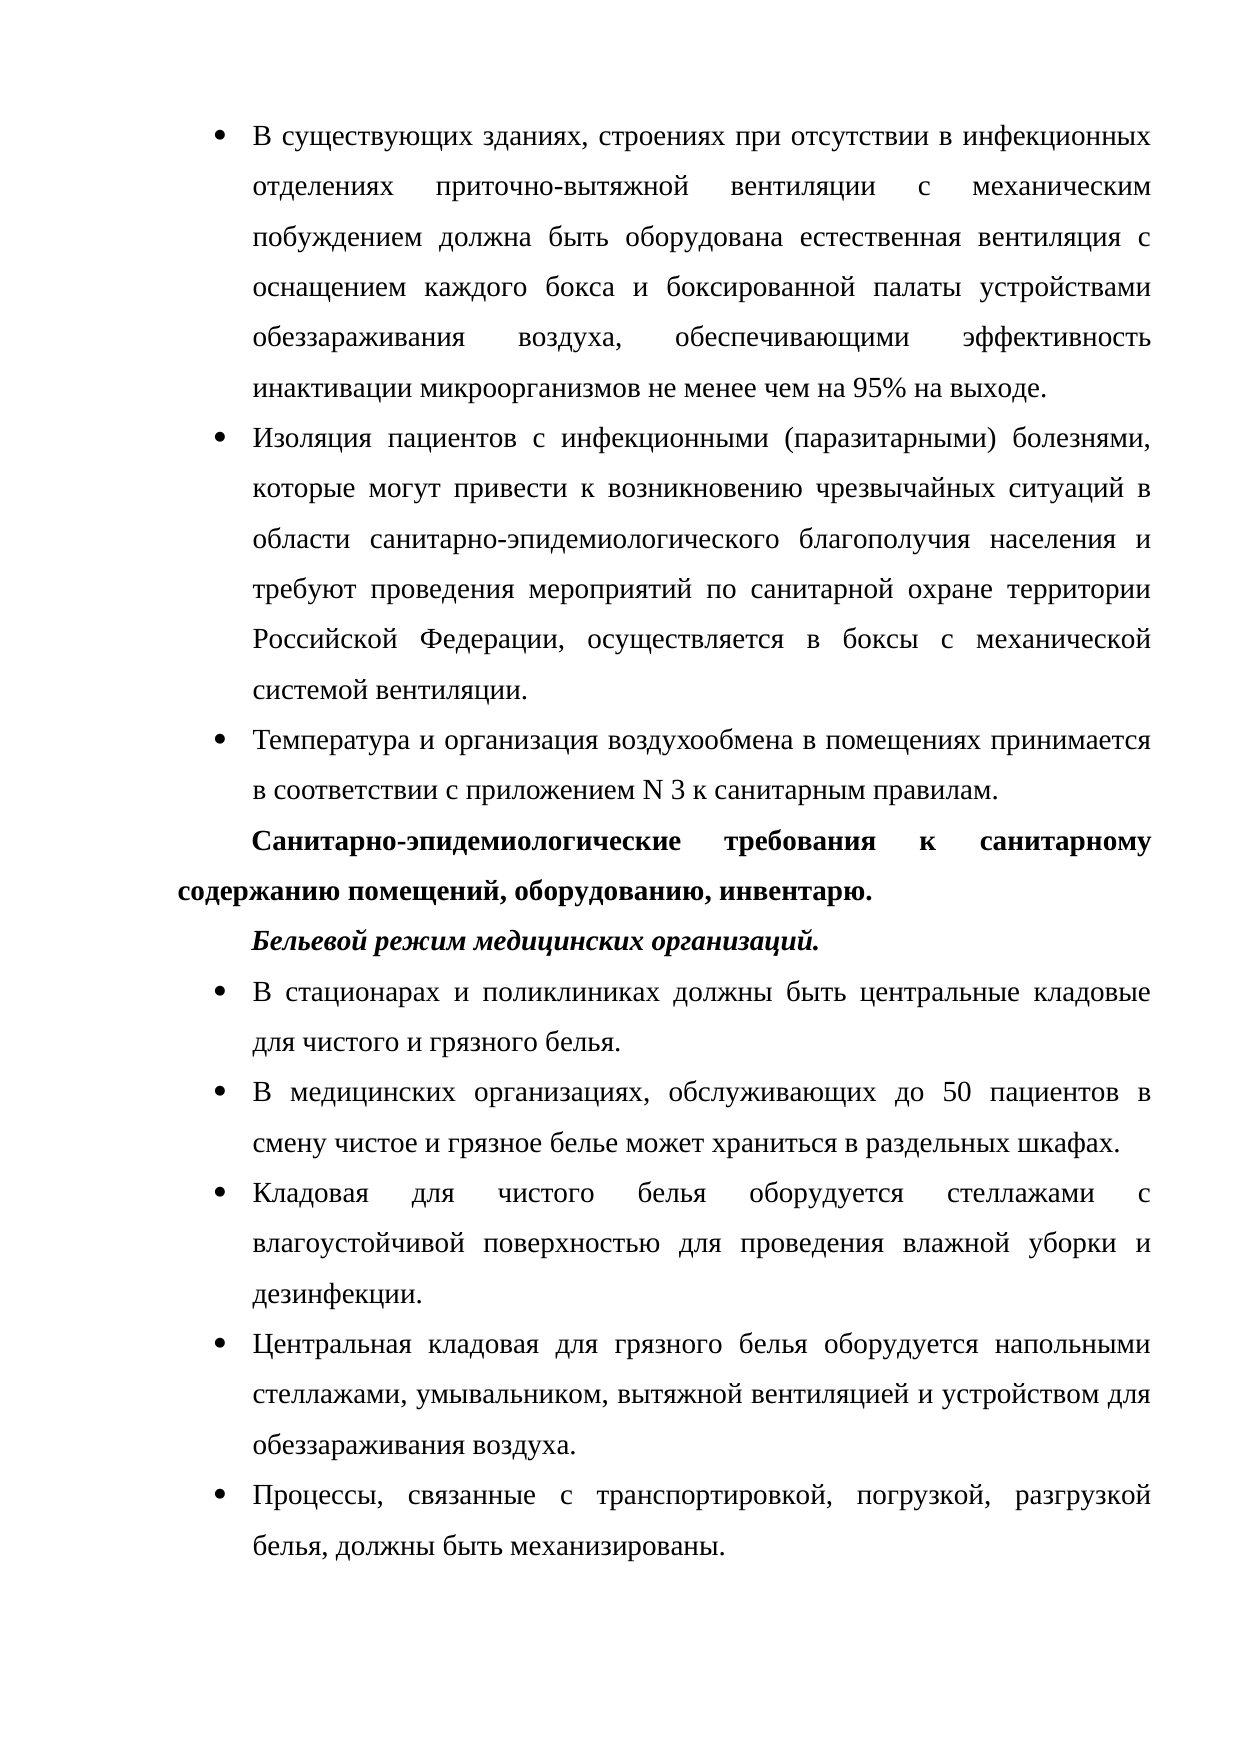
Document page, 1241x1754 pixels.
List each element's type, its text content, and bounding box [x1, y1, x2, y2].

list Центральная кладовая для грязного белья оборудуется напольными стеллажами, умывальником, вытяжной вентиляцией и устройством для обеззараживания воздуха. [215, 1326, 1152, 1461]
list В медицинских организациях, обслуживающих до 50 пациентов в смену чистое и грязное белье может храниться в раздельных шкафах. [215, 1074, 1152, 1158]
text Санитарно-эпидемиологические требования к санитарному содержанию помещений, оборудованию, инвентарю. [177, 823, 1152, 907]
list В стационарах и поликлиниках должны быть центральные кладовые для чистого и грязного белья. [215, 974, 1152, 1058]
list Процессы, связанные с транспортировкой, погрузкой, разгрузкой белья, должны быть механизированы. [215, 1477, 1152, 1561]
list Кладовая для чистого белья оборудуется стеллажами с влагоустойчивой поверхностью для проведения влажной уборки и дезинфекции. [215, 1175, 1152, 1309]
list Температура и организация воздухообмена в помещениях принимается в соответствии с приложением N 3 к санитарным правилам. [215, 722, 1152, 806]
list В существующих зданиях, строениях при отсутствии в инфекционных отделениях приточно-вытяжной вентиляции с механическим побуждением должна быть оборудована естественная вентиляция с оснащением каждого бокса и боксированной палаты устройствами обеззараживания воздуха, обеспечивающими эффективность инактивации микроорганизмов не менее чем на 95% на выходе. [215, 118, 1152, 403]
list Изоляция пациентов с инфекционными (паразитарными) болезнями, которые могут привести к возникновению чрезвычайных ситуаций в области санитарно-эпидемиологического благополучия населения и требуют проведения мероприятий по санитарной охране территории Российской Федерации, осуществляется в боксы с механической системой вентиляции. [215, 420, 1152, 705]
text Бельевой режим медицинских организаций. [177, 923, 1152, 957]
